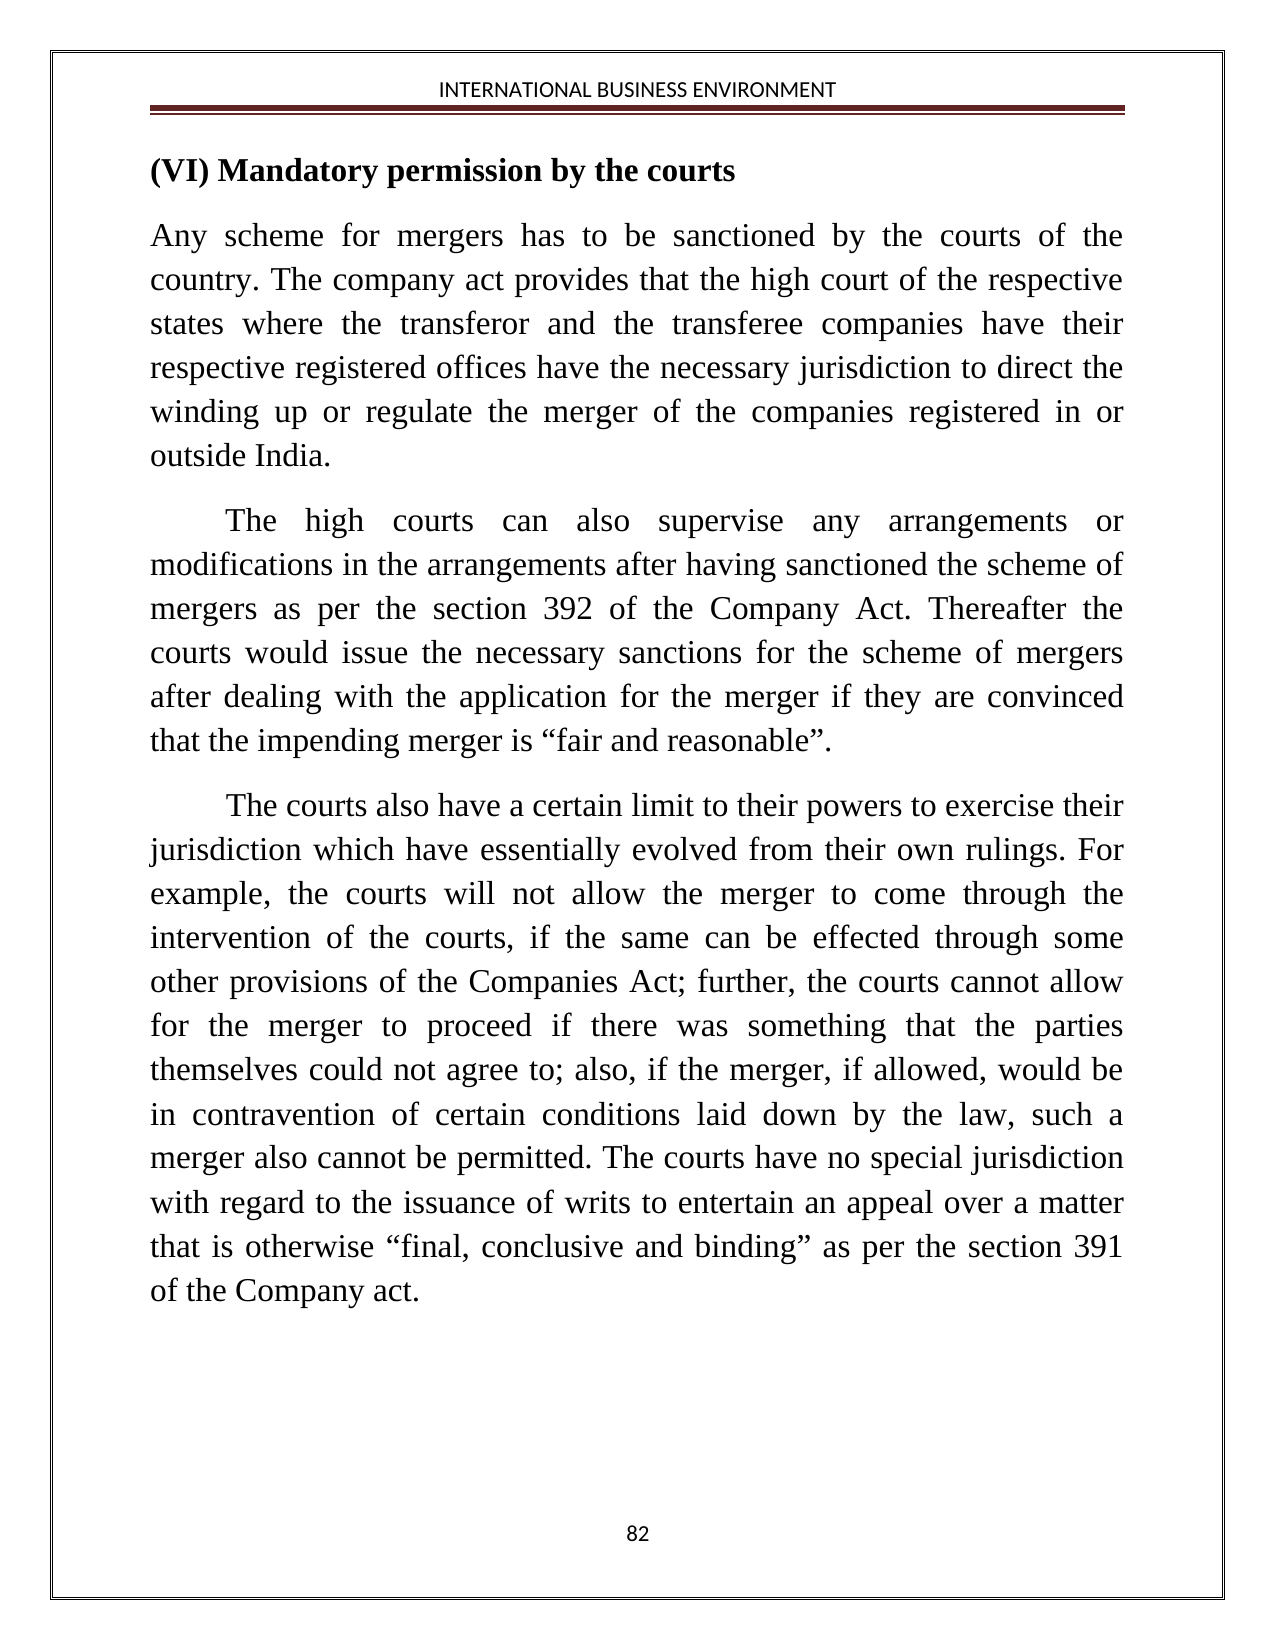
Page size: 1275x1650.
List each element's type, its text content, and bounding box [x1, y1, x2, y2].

text Any scheme for mergers has to be sanctioned by the courts of the country. The company act provides that the high court of the respective states where the transferor and the transferee companies have their respective registered offices have the necessary jurisdiction to direct the winding up or regulate the merger of the companies registered in or outside India. [150, 215, 1125, 473]
text The courts also have a certain limit to their powers to exercise their jurisdiction which have essentially evolved from their own rulings. For example, the courts will not allow the merger to come through the intervention of the courts, if the same can be effected through some other provisions of the Companies Act; further, the courts cannot allow for the merger to proceed if there was something that the parties themselves could not agree to; also, if the merger, if allowed, would be in contravention of certain conditions laid down by the law, such a merger also cannot be permitted. The courts have no special jurisdiction with regard to the issuance of writs to entertain an appeal over a matter that is otherwise “final, conclusive and binding” as per the section 391 of the Company act. [150, 785, 1125, 1308]
text (VI) Mandatory permission by the courts [150, 150, 1125, 188]
text The high courts can also supervise any arrangements or modifications in the arrangements after having sanctioned the scheme of mergers as per the section 392 of the Company Act. Thereafter the courts would issue the necessary sanctions for the scheme of mergers after dealing with the application for the merger if they are convinced that the impending merger is “fair and reasonable”. [150, 500, 1125, 759]
